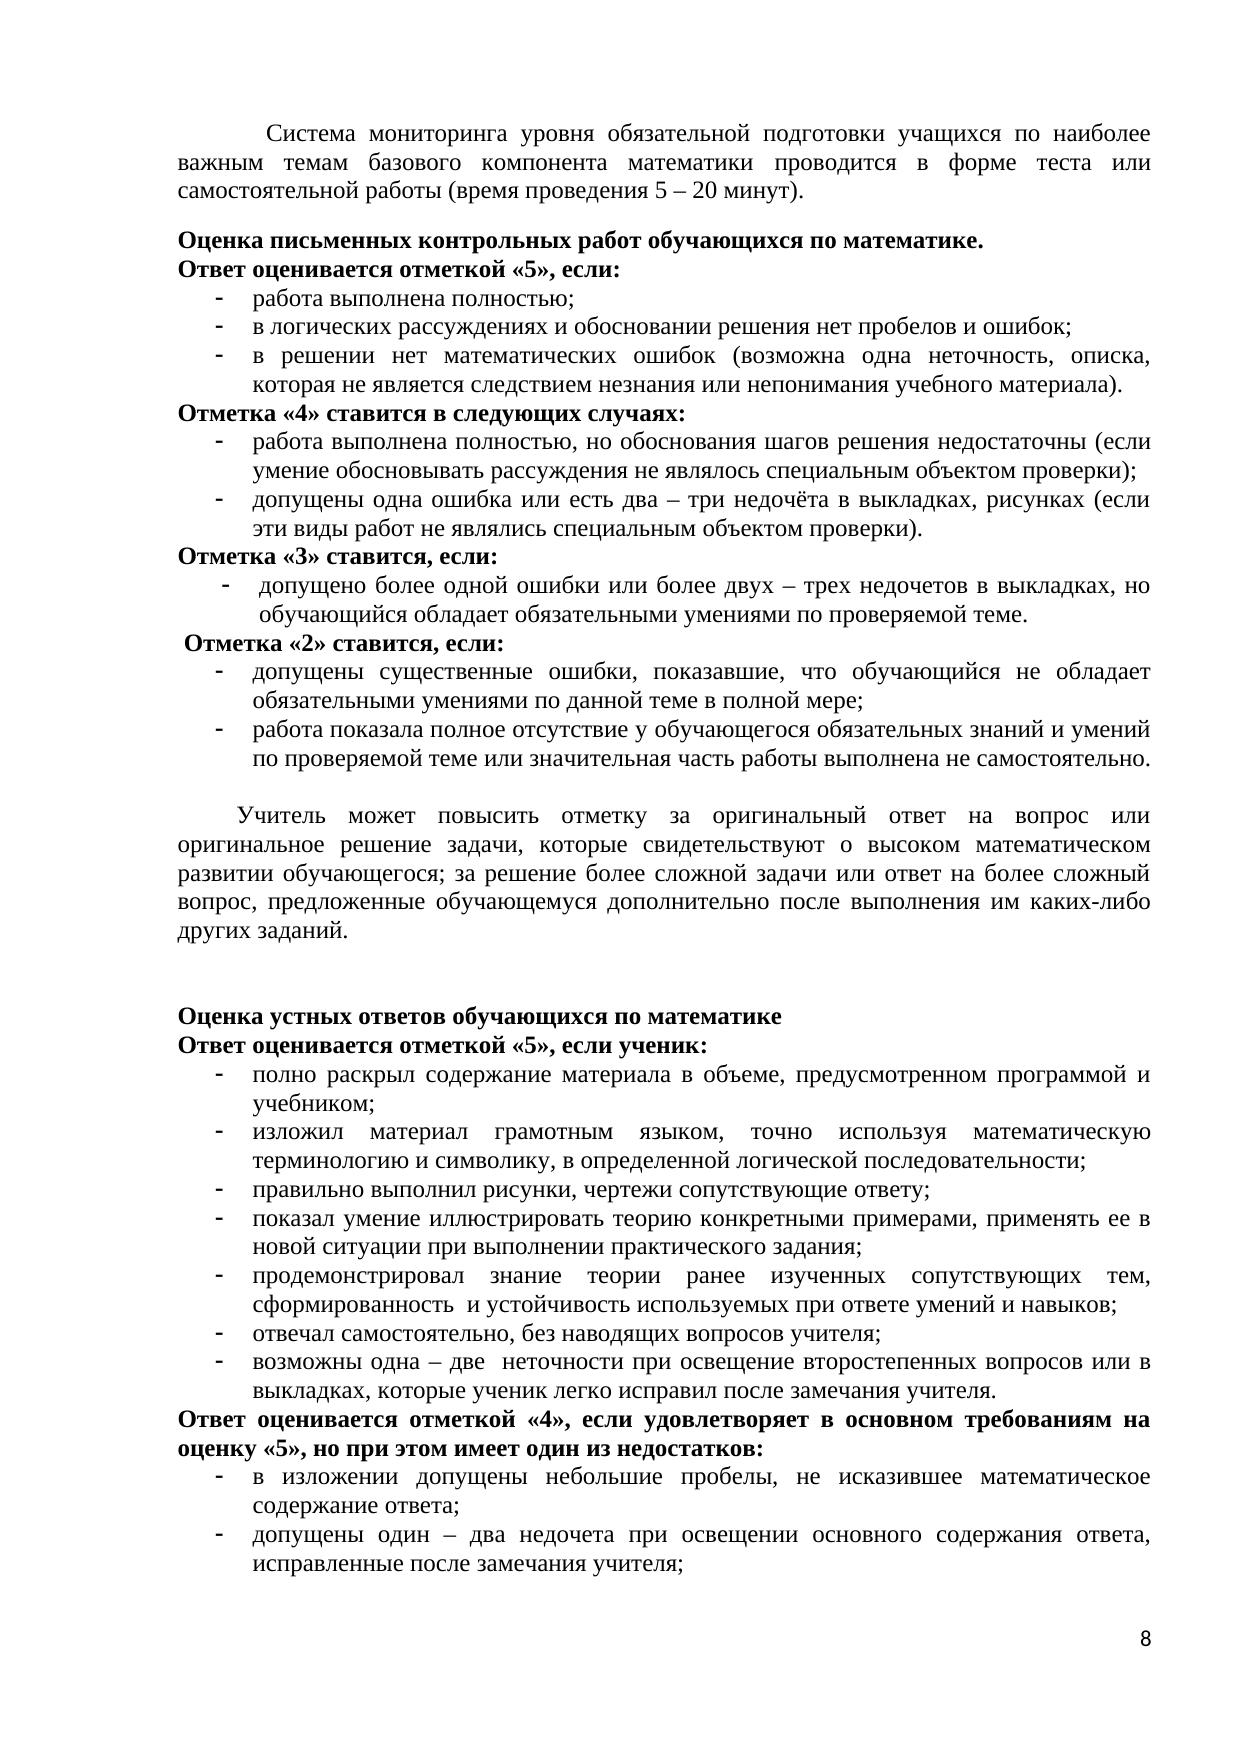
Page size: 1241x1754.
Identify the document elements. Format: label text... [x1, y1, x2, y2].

list изложил материал грамотным языком, точно используя математическую терминологию и символику, в определенной логической последовательности; [215, 1116, 1152, 1174]
text Ответ оценивается отметкой «5», если ученик: [177, 1030, 1152, 1059]
list допущены один – два недочета при освещении основного содержания ответа, исправленные после замечания учителя; [215, 1519, 1152, 1576]
list в решении нет математических ошибок (возможна одна неточность, описка, которая не является следствием незнания или непонимания учебного материала). [215, 340, 1152, 398]
text Отметка «3» ставится, если: [177, 541, 1152, 570]
text Ответ оценивается отметкой «4», если удовлетворяет в основном требованиям на оценку «5», но при этом имеет один из недостатков: [177, 1404, 1152, 1461]
text Система мониторинга уровня обязательной подготовки учащихся по наиболее важным темам базового компонента математики проводится в форме теста или самостоятельной работы (время проведения 5 – 20 минут). [177, 118, 1152, 204]
list возможны одна – две неточности при освещение второстепенных вопросов или в выкладках, которые ученик легко исправил после замечания учителя. [215, 1346, 1152, 1404]
list правильно выполнил рисунки, чертежи сопутствующие ответу; [215, 1174, 1152, 1203]
text Отметка «2» ставится, если: [177, 628, 1152, 656]
list в изложении допущены небольшие пробелы, не исказившее математическое содержание ответа; [215, 1461, 1152, 1519]
list работа показала полное отсутствие у обучающегося обязательных знаний и умений по проверяемой теме или значительная часть работы выполнена не самостоятельно. [215, 714, 1152, 771]
list работа выполнена полностью; [215, 283, 1152, 311]
list допущены одна ошибка или есть два – три недочёта в выкладках, рисунках (если эти виды работ не являлись специальным объектом проверки). [215, 484, 1152, 541]
list показал умение иллюстрировать теорию конкретными примерами, применять ее в новой ситуации при выполнении практического задания; [215, 1203, 1152, 1260]
text Оценка устных ответов обучающихся по математике [177, 1001, 1152, 1030]
list допущено более одной ошибки или более двух – трех недочетов в выкладках, но обучающийся обладает обязательными умениями по проверяемой теме. [221, 570, 1152, 628]
text Учитель может повысить отметку за оригинальный ответ на вопрос или оригинальное решение задачи, которые свидетельствуют о высоком математическом развитии обучающегося; за решение более сложной задачи или ответ на более сложный вопрос, предложенные обучающемуся дополнительно после выполнения им каких-либо других заданий. [177, 800, 1152, 944]
text Ответ оценивается отметкой «5», если: [177, 254, 1152, 283]
list отвечал самостоятельно, без наводящих вопросов учителя; [215, 1318, 1152, 1346]
text Оценка письменных контрольных работ обучающихся по математике. [177, 225, 1152, 254]
list работа выполнена полностью, но обоснования шагов решения недостаточны (если умение обосновывать рассуждения не являлось специальным объектом проверки); [215, 426, 1152, 484]
list продемонстрировал знание теории ранее изученных сопутствующих тем, сформированность и устойчивость используемых при ответе умений и навыков; [215, 1260, 1152, 1318]
text Отметка «4» ставится в следующих случаях: [177, 398, 1152, 426]
list в логических рассуждениях и обосновании решения нет пробелов и ошибок; [215, 311, 1152, 340]
list допущены существенные ошибки, показавшие, что обучающийся не обладает обязательными умениями по данной теме в полной мере; [215, 656, 1152, 714]
list полно раскрыл содержание материала в объеме, предусмотренном программой и учебником; [215, 1059, 1152, 1116]
